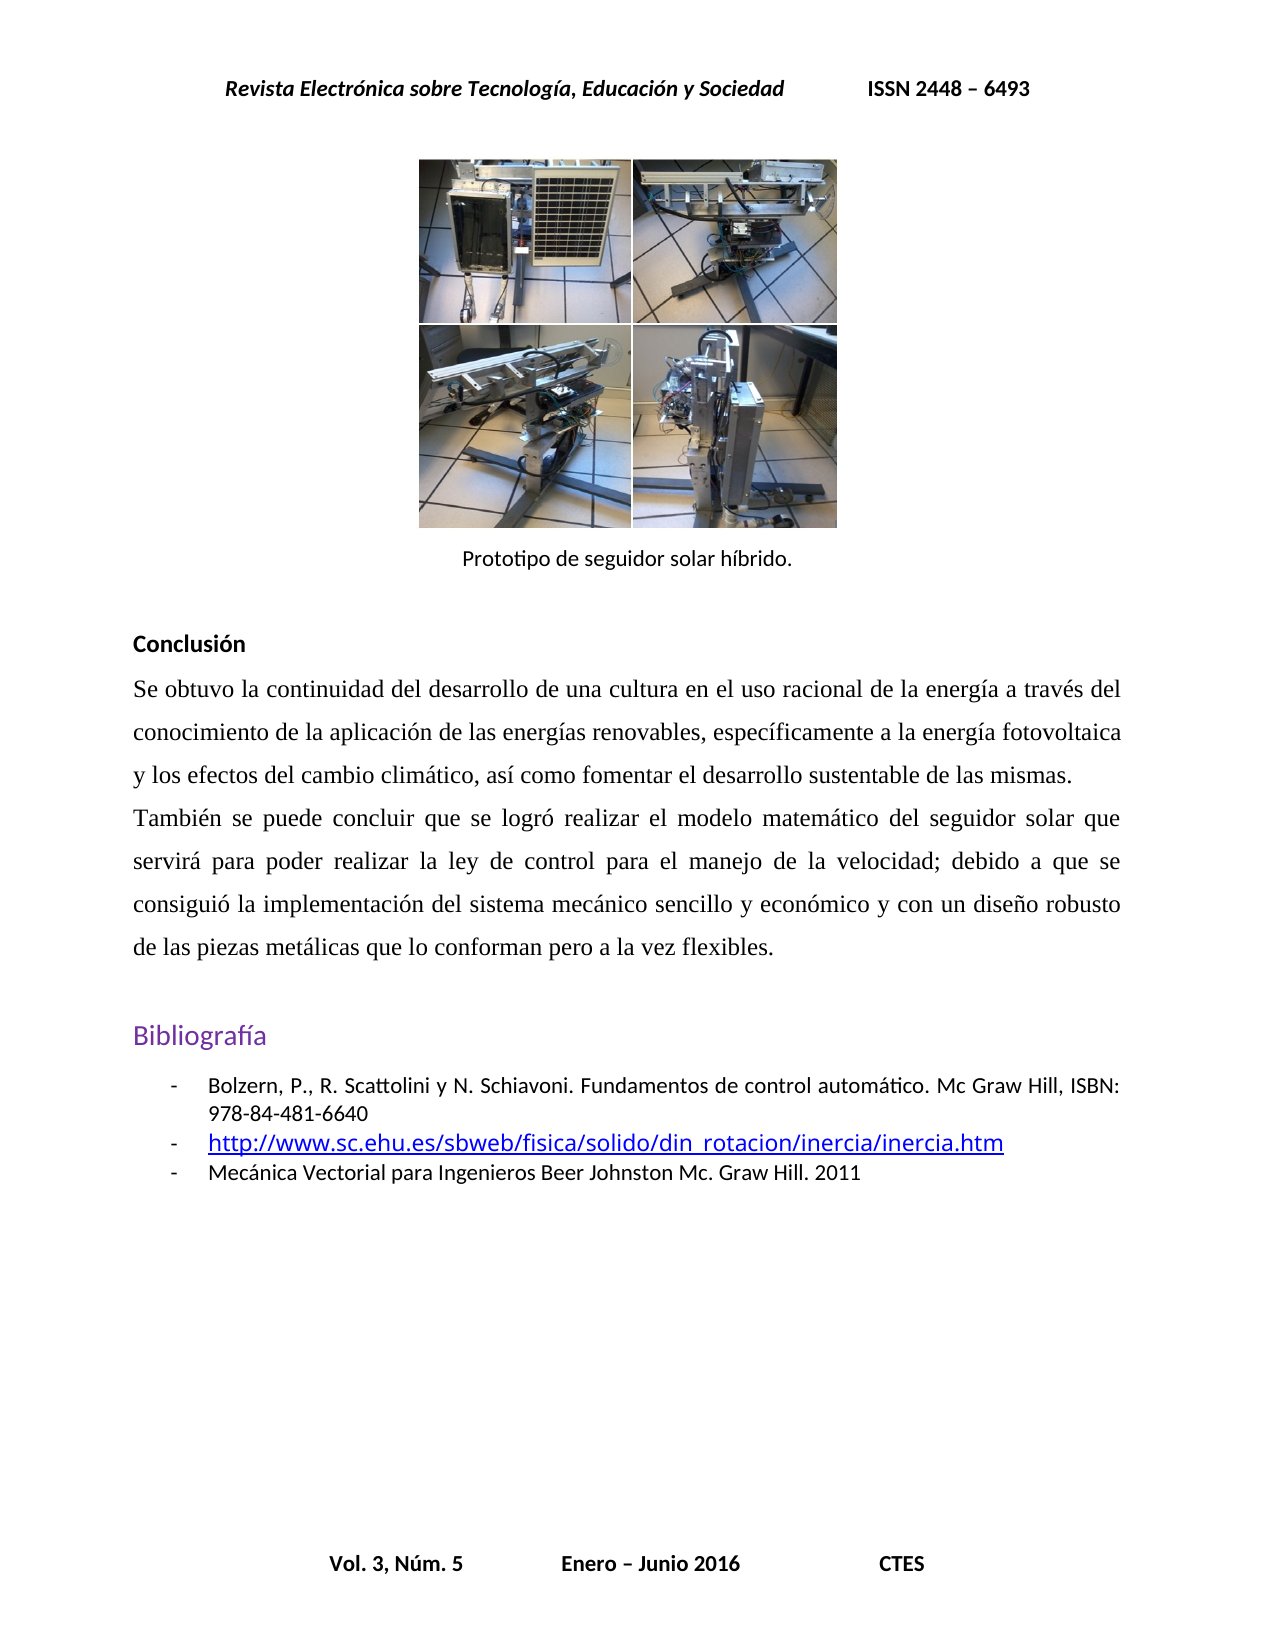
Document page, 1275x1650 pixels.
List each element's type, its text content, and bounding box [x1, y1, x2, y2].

text También se puede concluir que se logró realizar el modelo matemático del seguidor solar que servirá para poder realizar la ley de control para el manejo de la velocidad; debido a que se consiguió la implementación del sistema mecánico sencillo y económico y con un diseño robusto de las piezas metálicas que lo conforman pero a la vez flexibles. [133, 803, 1122, 961]
text Prototipo de seguidor solar híbrido. [133, 544, 1122, 572]
list http://www.sc.ehu.es/sbweb/fisica/solido/din_rotacion/inercia/inercia.htm [170, 1127, 1122, 1158]
text Bibliografía [133, 1017, 1122, 1053]
list Mecánica Vectorial para Ingenieros Beer Johnston Mc. Graw Hill. 2011 [170, 1158, 1122, 1186]
list Bolzern, P., R. Scattolini y N. Schiavoni. Fundamentos de control automático. Mc Graw Hill, ISBN: 978-84-481-6640 [170, 1071, 1122, 1127]
picture [415, 157, 840, 530]
text Se obtuvo la continuidad del desarrollo de una cultura en el uso racional de la energía a través del conocimiento de la aplicación de las energías renovables, específicamente a la energía fotovoltaica y los efectos del cambio climático, así como fomentar el desarrollo sustentable de las mismas. [133, 674, 1122, 789]
text Conclusión [133, 628, 1122, 658]
